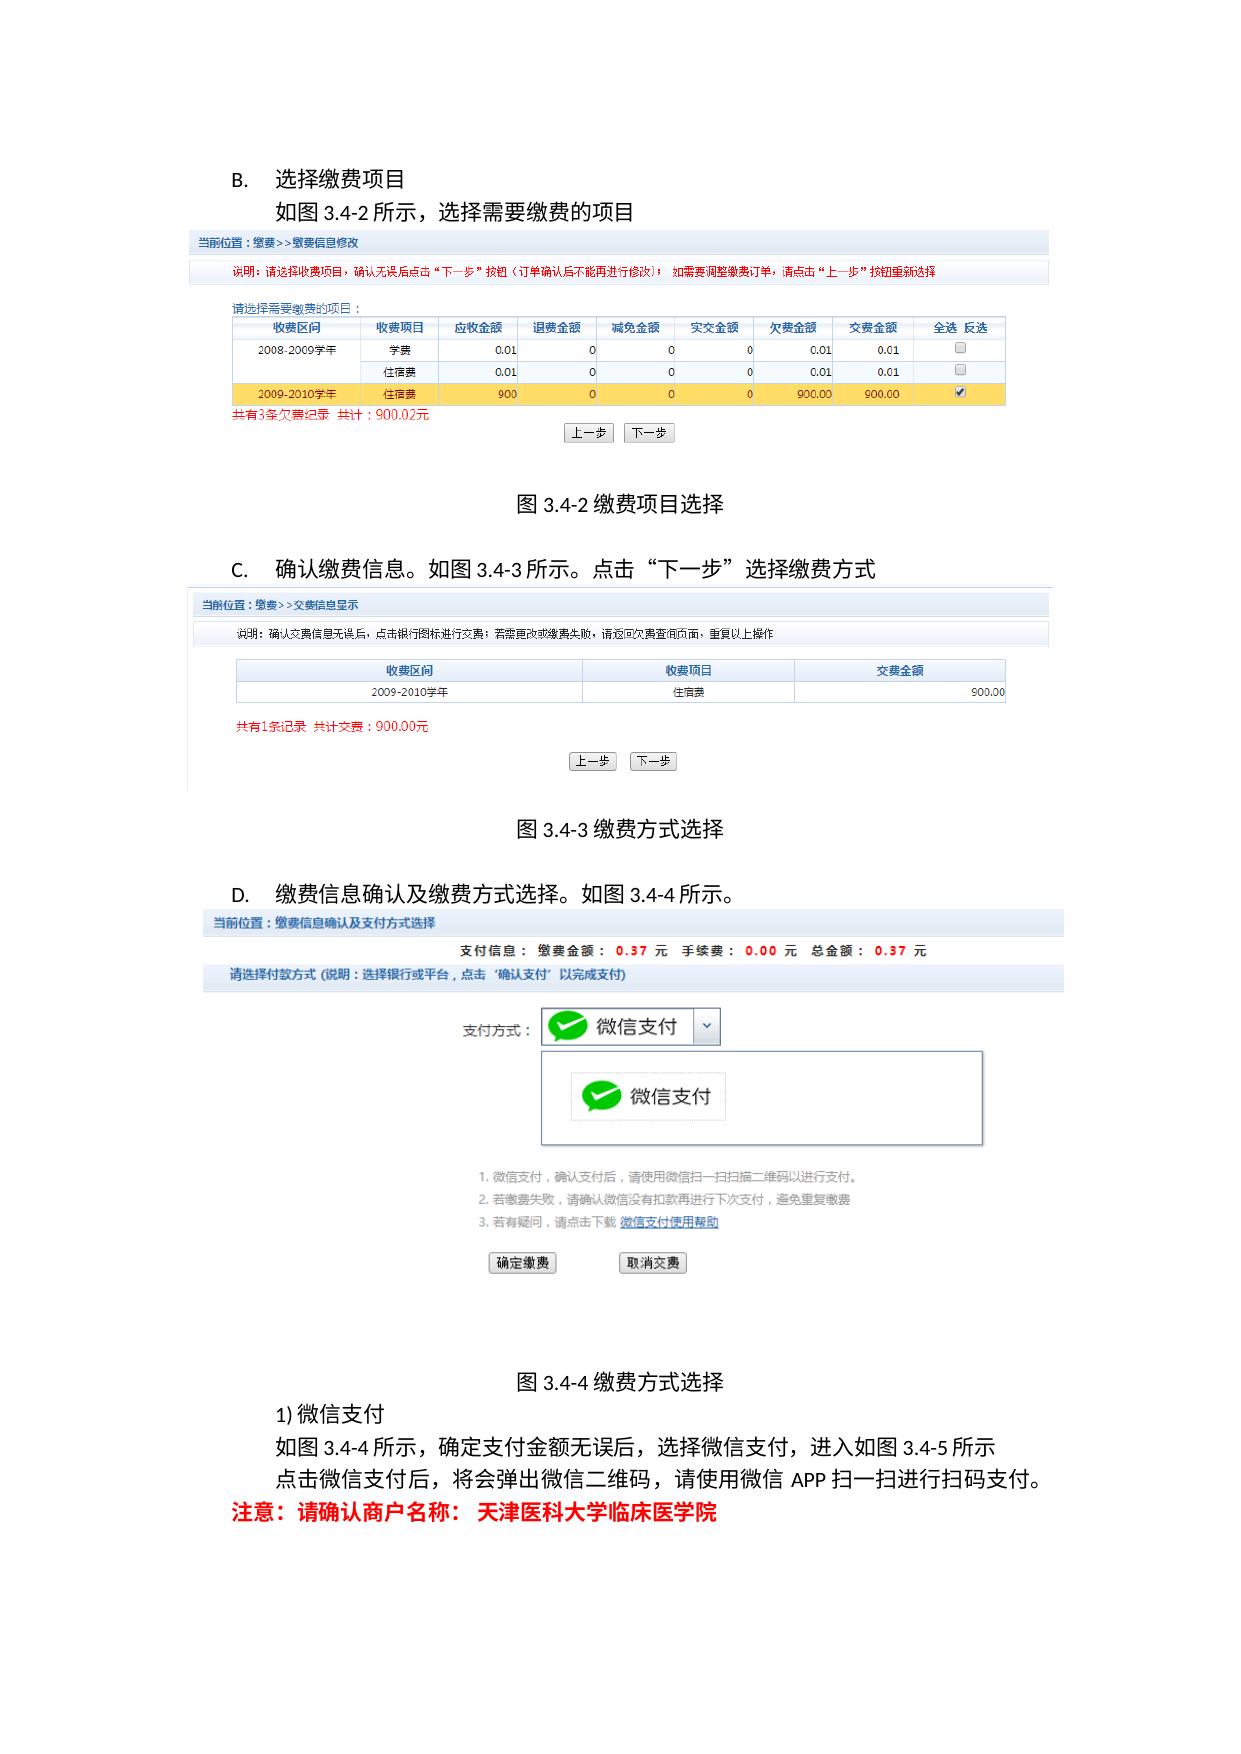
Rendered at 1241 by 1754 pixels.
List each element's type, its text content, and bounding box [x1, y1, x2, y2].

list 选择缴费项目 [187, 162, 1053, 194]
list 图 3.4-2缴费项目选择 [187, 487, 1053, 519]
list 缴费信息确认及缴费方式选择。如图3.4-4所示。 [187, 877, 1053, 909]
list 点击微信支付后，将会弹出微信二维码，请使用微信APP扫一扫进行扫码支付。注意：请确认商户名称： 天津医科大学临床医学院 [231, 1462, 1053, 1527]
text 图 3.4-4 缴费方式选择 [187, 1364, 1053, 1397]
list 如图3.4-2所示，选择需要缴费的项目 [231, 194, 1053, 227]
picture [187, 227, 1054, 465]
list 微信支付 [187, 1397, 1053, 1429]
list 确认缴费信息。如图3.4-3所示。点击“下一步”选择缴费方式 [187, 552, 1053, 584]
picture [187, 584, 1054, 790]
list 如图3.4-4所示，确定支付金额无误后，选择微信支付，进入如图3.4-5所示 [231, 1429, 1053, 1462]
text 图3.4-3 缴费方式选择 [187, 812, 1053, 844]
picture [200, 909, 1064, 1319]
